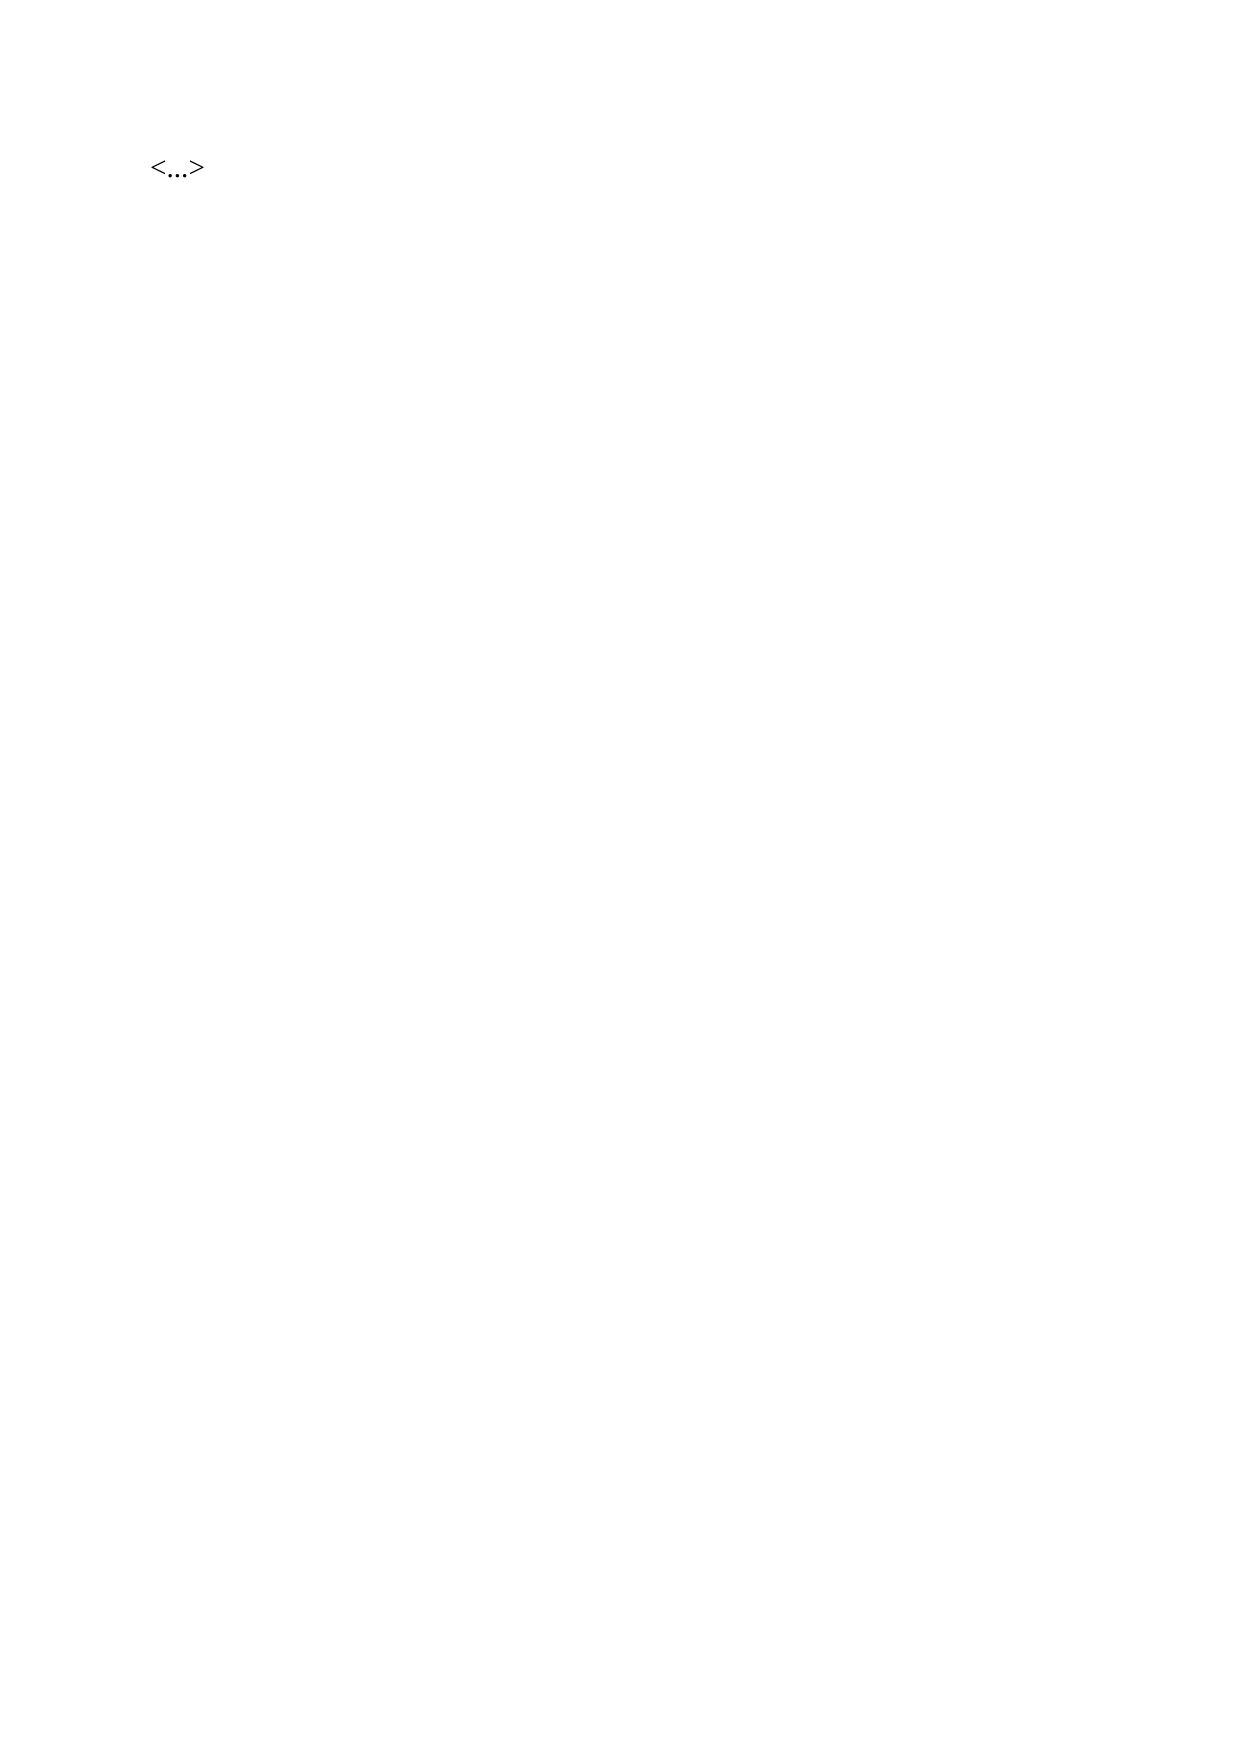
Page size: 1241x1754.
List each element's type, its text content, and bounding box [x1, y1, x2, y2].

text <...> [150, 150, 1090, 183]
